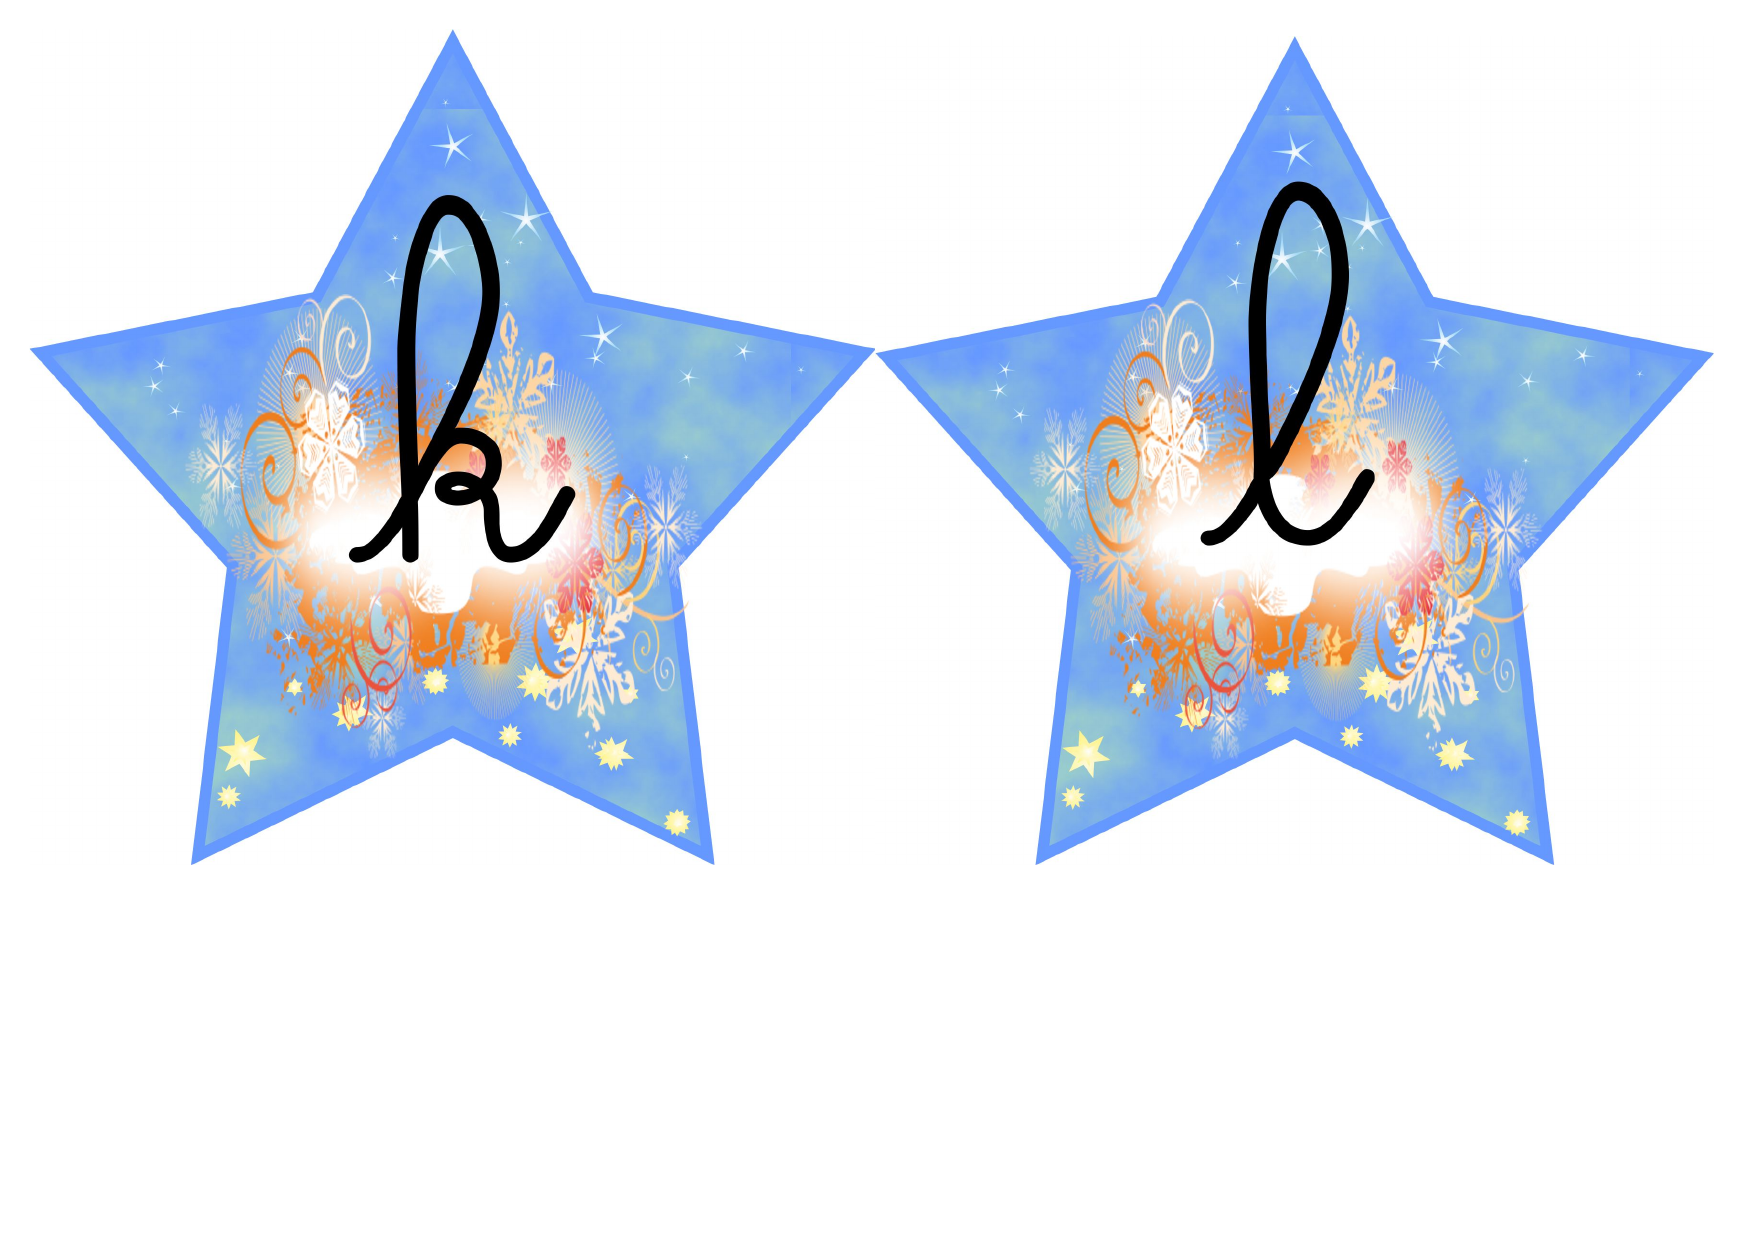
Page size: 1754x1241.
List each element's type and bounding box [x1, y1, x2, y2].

picture [29, 29, 1714, 865]
